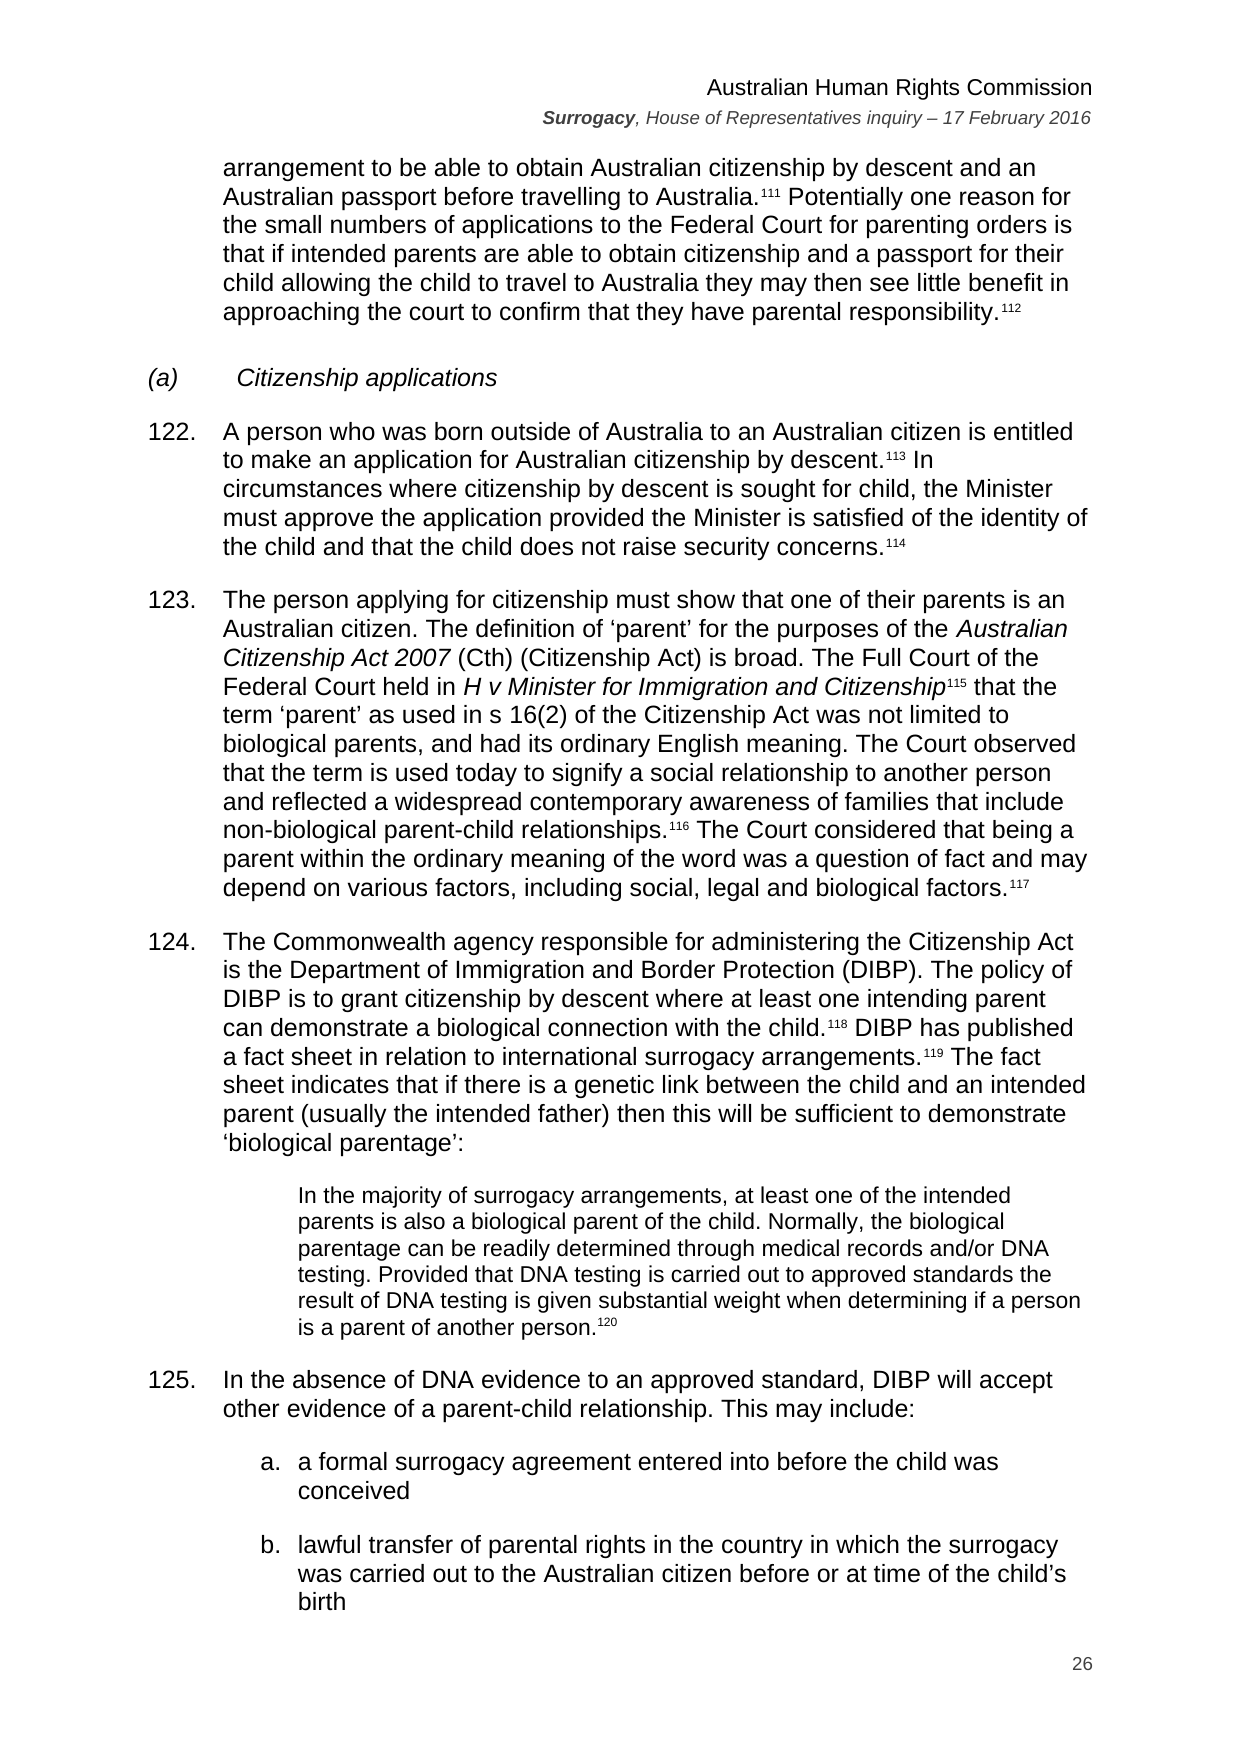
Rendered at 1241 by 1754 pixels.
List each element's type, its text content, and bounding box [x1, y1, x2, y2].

list a formal surrogacy agreement entered into before the child was conceived [260, 1447, 1092, 1505]
list lawful transfer of parental rights in the country in which the surrogacy was carried out to the Australian citizen before or at time of the child’s birth [260, 1530, 1092, 1616]
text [148, 153, 1092, 326]
text The Commonwealth agency responsible for administering the Citizenship Act is the Department of Immigration and Border Protection (DIBP). The policy of DIBP is to grant citizenship by descent where at least one intending parent can demonstrate a biological connection with the child. DIBP has published a fact sheet in relation to international surrogacy arrangements. The fact sheet indicates that if there is a genetic link between the child and an intended parent (usually the intended father) then this will be sufficient to demonstrate ‘biological parentage’: [148, 927, 1092, 1157]
text A person who was born outside of Australia to an Australian citizen is entitled to make an application for Australian citizenship by descent. In circumstances where citizenship by descent is sought for child, the Minister must approve the application provided the Minister is satisfied of the identity of the child and that the child does not raise security concerns. [148, 417, 1092, 561]
list In the majority of surrogacy arrangements, at least one of the intended parents is also a biological parent of the child. Normally, the biological parentage can be readily determined through medical records and/or DNA testing. Provided that DNA testing is carried out to approved standards the result of DNA testing is given substantial weight when determining if a person is a parent of another person. [223, 1182, 1092, 1340]
text In the absence of DNA evidence to an approved standard, DIBP will accept other evidence of a parent-child relationship. This may include: [148, 1365, 1092, 1422]
text The person applying for citizenship must show that one of their parents is an Australian citizen. The definition of ‘parent’ for the purposes of the Australian Citizenship Act 2007 (Cth) (Citizenship Act) is broad. The Full Court of the Federal Court held in H v Minister for Immigration and Citizenship that the term ‘parent’ as used in s 16(2) of the Citizenship Act was not limited to biological parents, and had its ordinary English meaning. The Court observed that the term is used today to signify a social relationship to another person and reflected a widespread contemporary awareness of families that include non-biological parent-child relationships. The Court considered that being a parent within the ordinary meaning of the word was a question of fact and may depend on various factors, including social, legal and biological factors. [148, 586, 1092, 902]
subtitle Citizenship applications [148, 363, 1092, 392]
